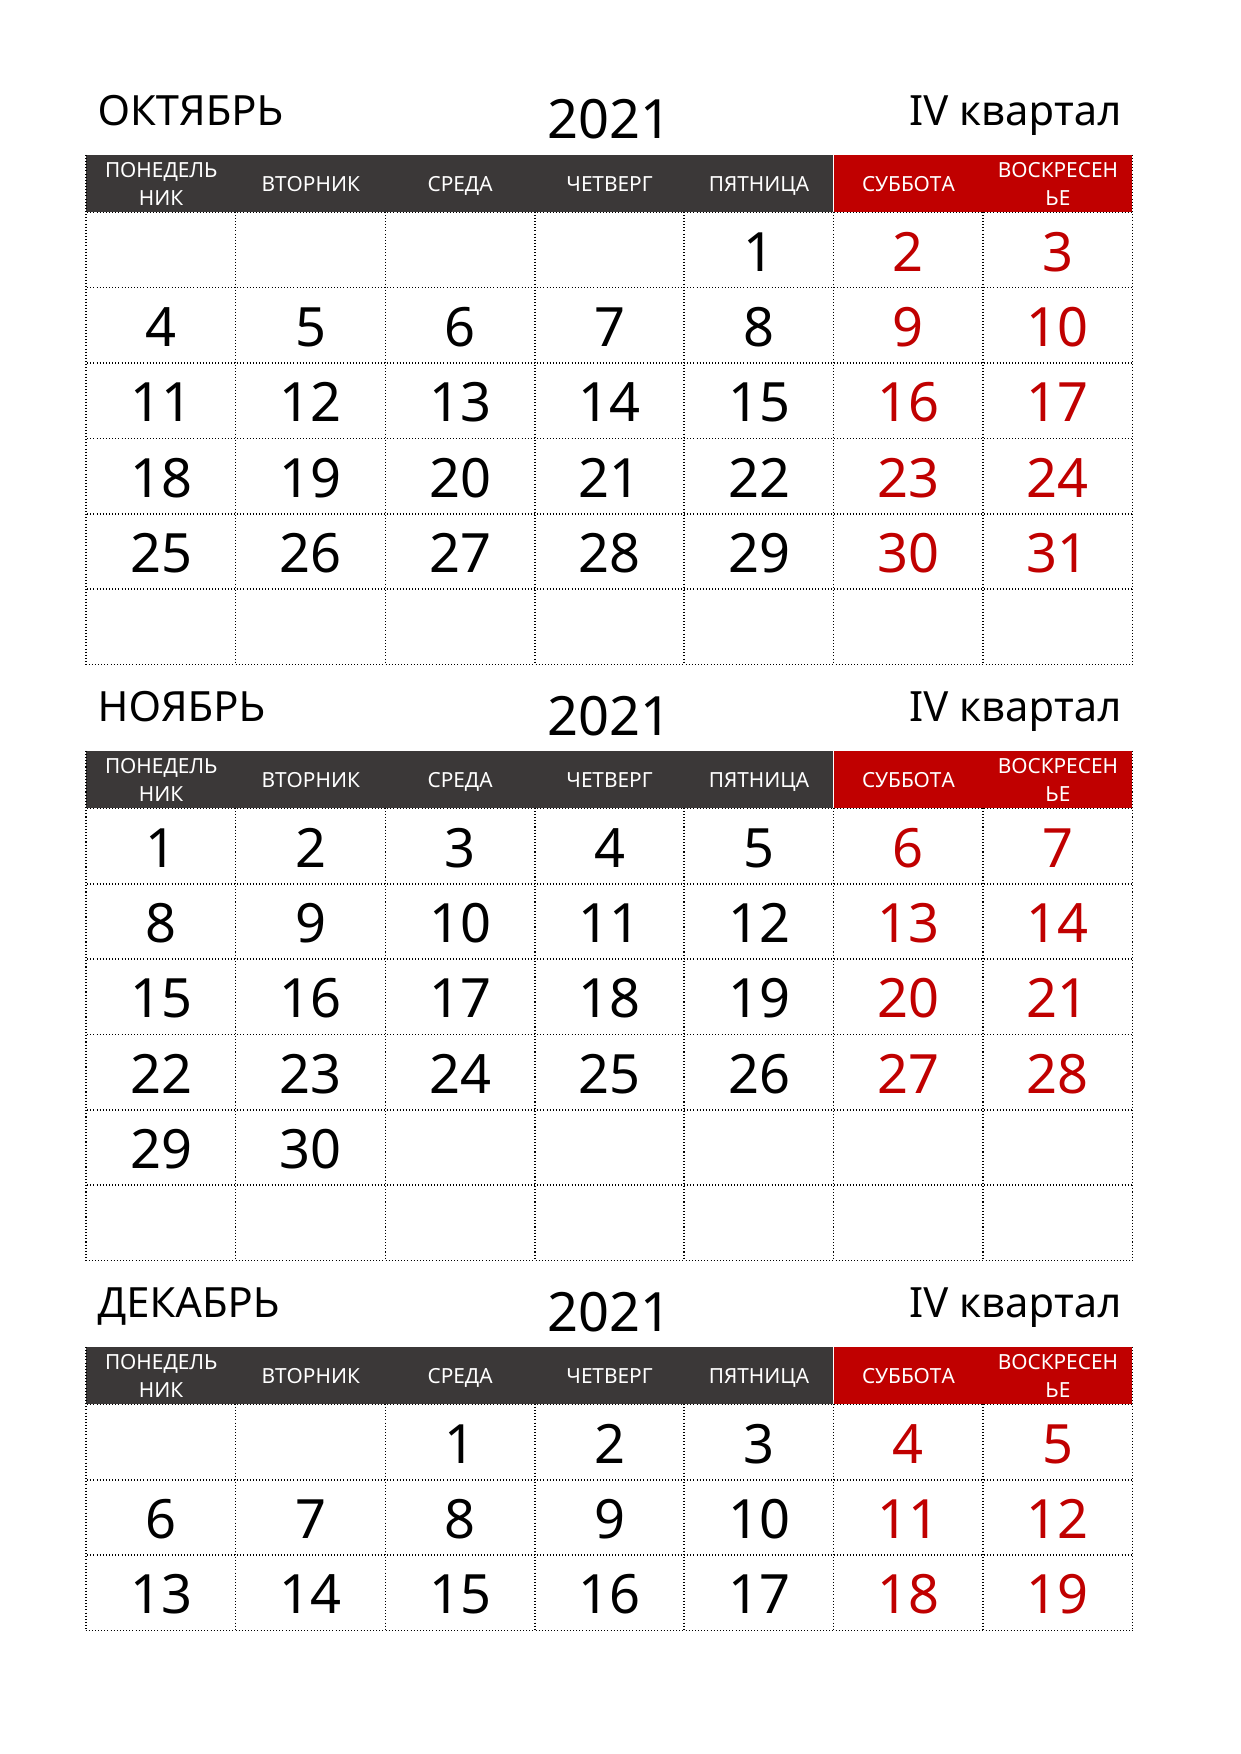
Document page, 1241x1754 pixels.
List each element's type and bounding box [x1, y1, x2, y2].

table_cell [75, 1267, 1154, 1637]
table_cell [75, 671, 1154, 1267]
table_header [75, 75, 1154, 671]
